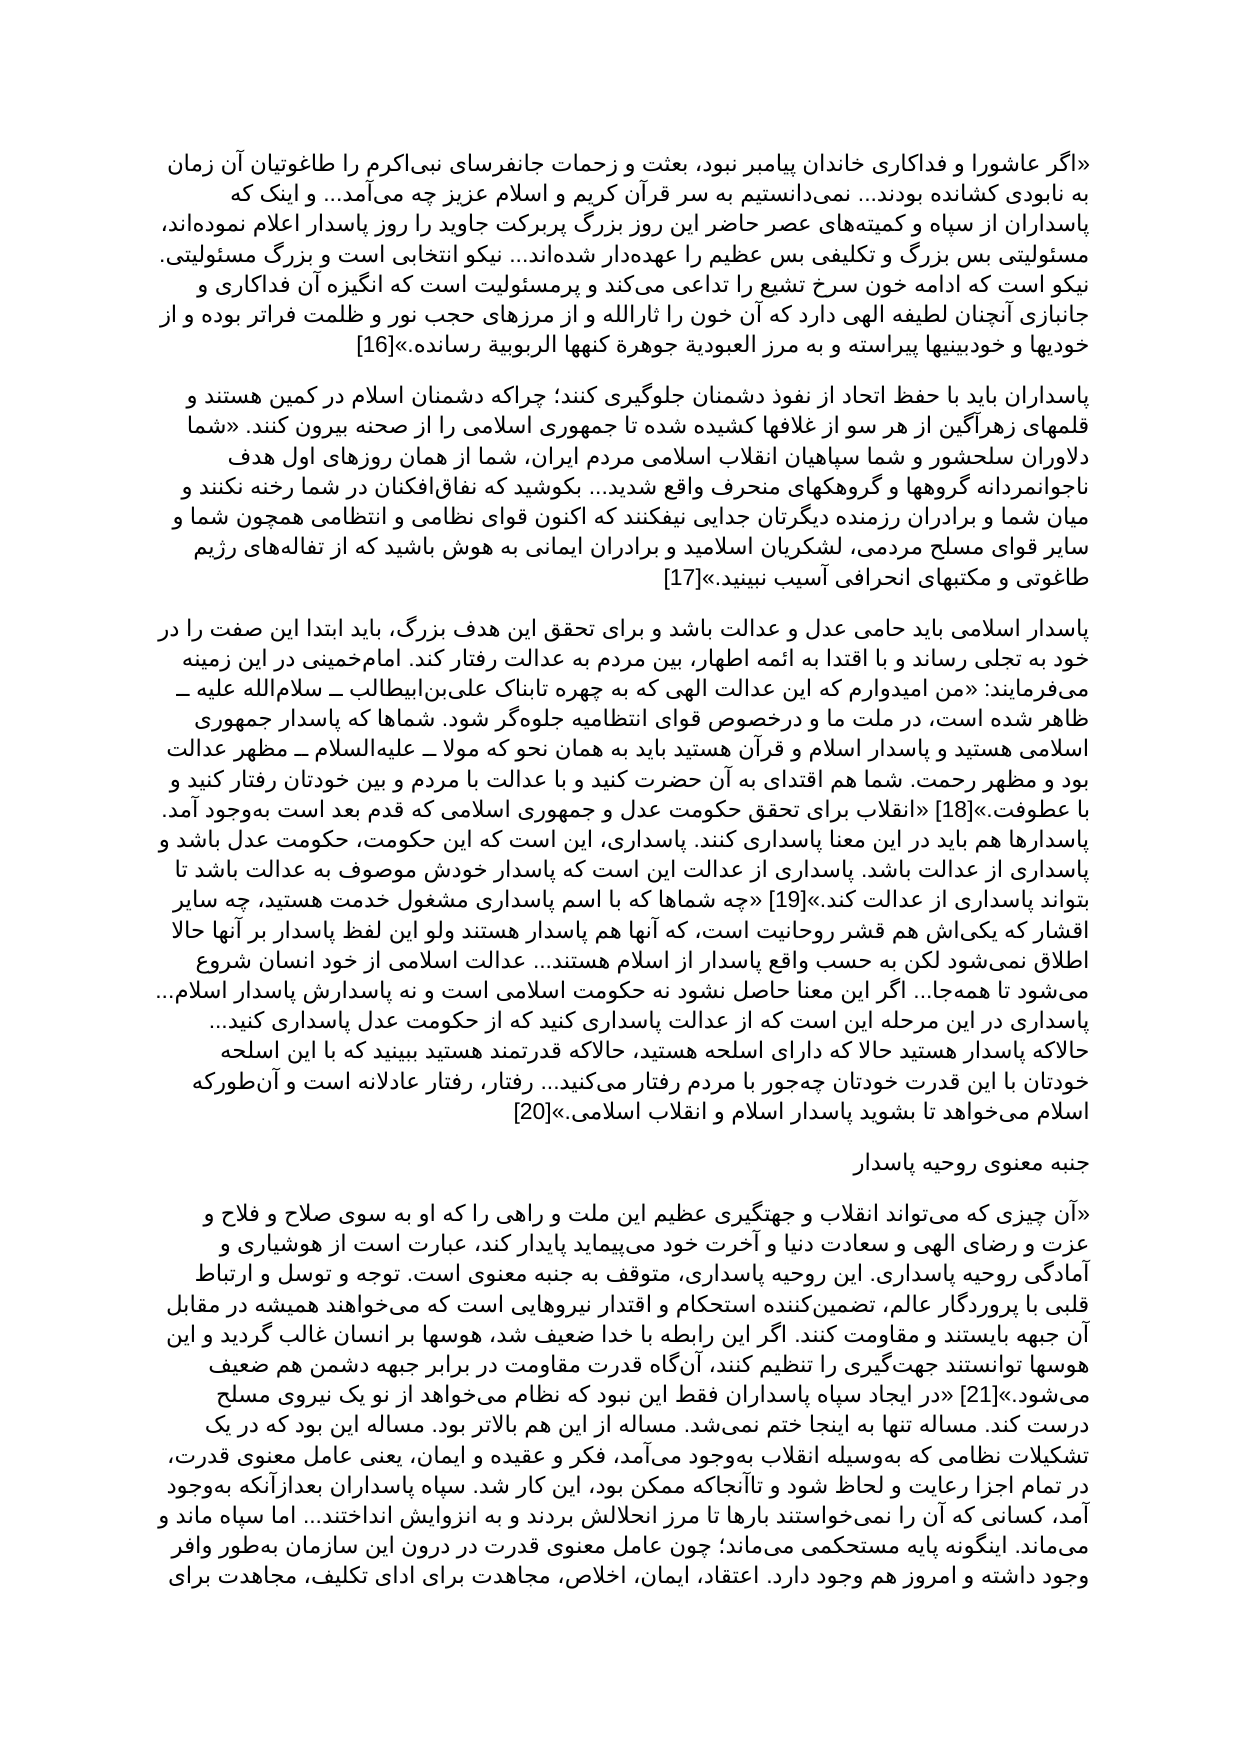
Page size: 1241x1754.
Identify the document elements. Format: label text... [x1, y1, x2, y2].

text پاسدار اسلامی باید حامی عدل و عدالت باشد و برای تحقق این هدف بزرگ، باید ابتدا این صفت را در خود به تجلی رساند و با اقتدا به ائمه اطهار، بین مردم به عدالت رفتار کند. امام‌خمینی در این زمینه می‌فرمایند: «من امیدوارم که این عدالت الهی که به چهره تابناک علی‌بن‌ابیطالب ــ سلام‌الله علیه ــ ظاهر شده است، در ملت ما و درخصوص قوای انتظامیه جلوه‌گر شود. شماها که پاسدار جمهوری اسلامی هستید و پاسدار اسلام و قرآن هستید باید به همان نحو که مولا ــ علیه‌السلام ــ مظهر عدالت بود و مظهر رحمت. شما هم اقتدای به آن حضرت کنید و با عدالت با مردم و بین خودتان رفتار کنید و با عطوفت.»[18] «انقلاب برای تحقق حکومت عدل و جمهوری اسلامی که قدم بعد است به‌وجود آمد. پاسدارها هم باید در این معنا پاسداری کنند. پاسداری، این است که این حکومت، حکومت عدل باشد و پاسداری از عدالت باشد. پاسداری از عدالت این است که پاسدار خودش موصوف به عدالت باشد تا بتواند پاسداری از عدالت کند.»[19] «چه شماها که با اسم پاسداری مشغول خدمت هستید، چه سایر اقشار که یکی‌اش هم قشر روحانیت است، که آنها هم پاسدار هستند ولو این لفظ پاسدار بر آنها حالا اطلاق نمی‌شود لکن به حسب واقع پاسدار از اسلام هستند... عدالت اسلامی از خود انسان شروع می‌شود تا همه‌جا... اگر این معنا حاصل نشود نه حکومت اسلامی است و نه پاسدارش پاسدار اسلام... پاسداری در این مرحله این است که از عدالت پاسداری کنید که از حکومت عدل پاسداری کنید... حالاکه پاسدار هستید حالا که دارای اسلحه هستید، حالاکه قدرتمند هستید ببینید که با این اسلحه خودتان با این قدرت خودتان چه‌جور با مردم رفتار می‌کنید... رفتار، رفتار عادلانه است و آن‌طورکه اسلام می‌خواهد تا بشوید پاسدار اسلام و انقلاب اسلامی.»[20] [150, 614, 1090, 1124]
text جنبه معنوی روحیه پاسدار [150, 1149, 1090, 1175]
text «اگر عاشورا و فداکاری خاندان پیامبر نبود، بعثت و زحمات جانفرسای نبی‌اکرم را طاغوتیان آن زمان به نابودی کشانده بودند... نمی‌دانستیم به سر قرآن کریم و اسلام عزیز چه می‌آمد... و اینک که پاسداران از سپاه و کمیته‌های عصر حاضر این روز بزرگ پربرکت جاوید را روز پاسدار اعلام نموده‌اند، مسئولیتی بس بزرگ و تکلیفی بس عظیم را عهده‌دار شده‌اند... نیکو انتخابی است و بزرگ مسئولیتی. نیکو است که ادامه خون سرخ تشیع را تداعی می‌کند و پرمسئولیت است که انگیزه آن فداکاری و جانبازی آنچنان لطیفه الهی دارد که آن خون را ثارالله و از مرزهای حجب نور و ظلمت فراتر بوده و از خودیها و خودبینیها پیراسته و به مرز العبودیة جوهرة کنهها الربوبیة رسانده.»[16] [150, 150, 1090, 358]
text پاسداران باید با حفظ اتحاد از نفوذ دشمنان جلوگیری کنند؛ چراکه دشمنان اسلام در کمین هستند و قلمهای زهرآگین از هر سو از غلافها کشیده شده تا جمهوری اسلامی را از صحنه بیرون کنند. «شما دلاوران سلحشور و شما سپاهیان انقلاب اسلامی مردم ایران، شما از همان روزهای اول هدف ناجوانمردانه گروهها و گروهکهای منحرف واقع شدید... بکوشید که نفاق‌افکنان در شما رخنه نکنند و میان شما و برادران رزمنده دیگرتان جدایی نیفکنند که اکنون قوای نظامی و انتظامی همچون شما و سایر قوای مسلح مردمی، لشکریان اسلامید و برادران ایمانی به هوش باشید که از تفاله‌های رژیم طاغوتی و مکتبهای انحرافی آسیب نبینید.»[17] [150, 382, 1090, 590]
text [150, 1200, 1090, 1589]
